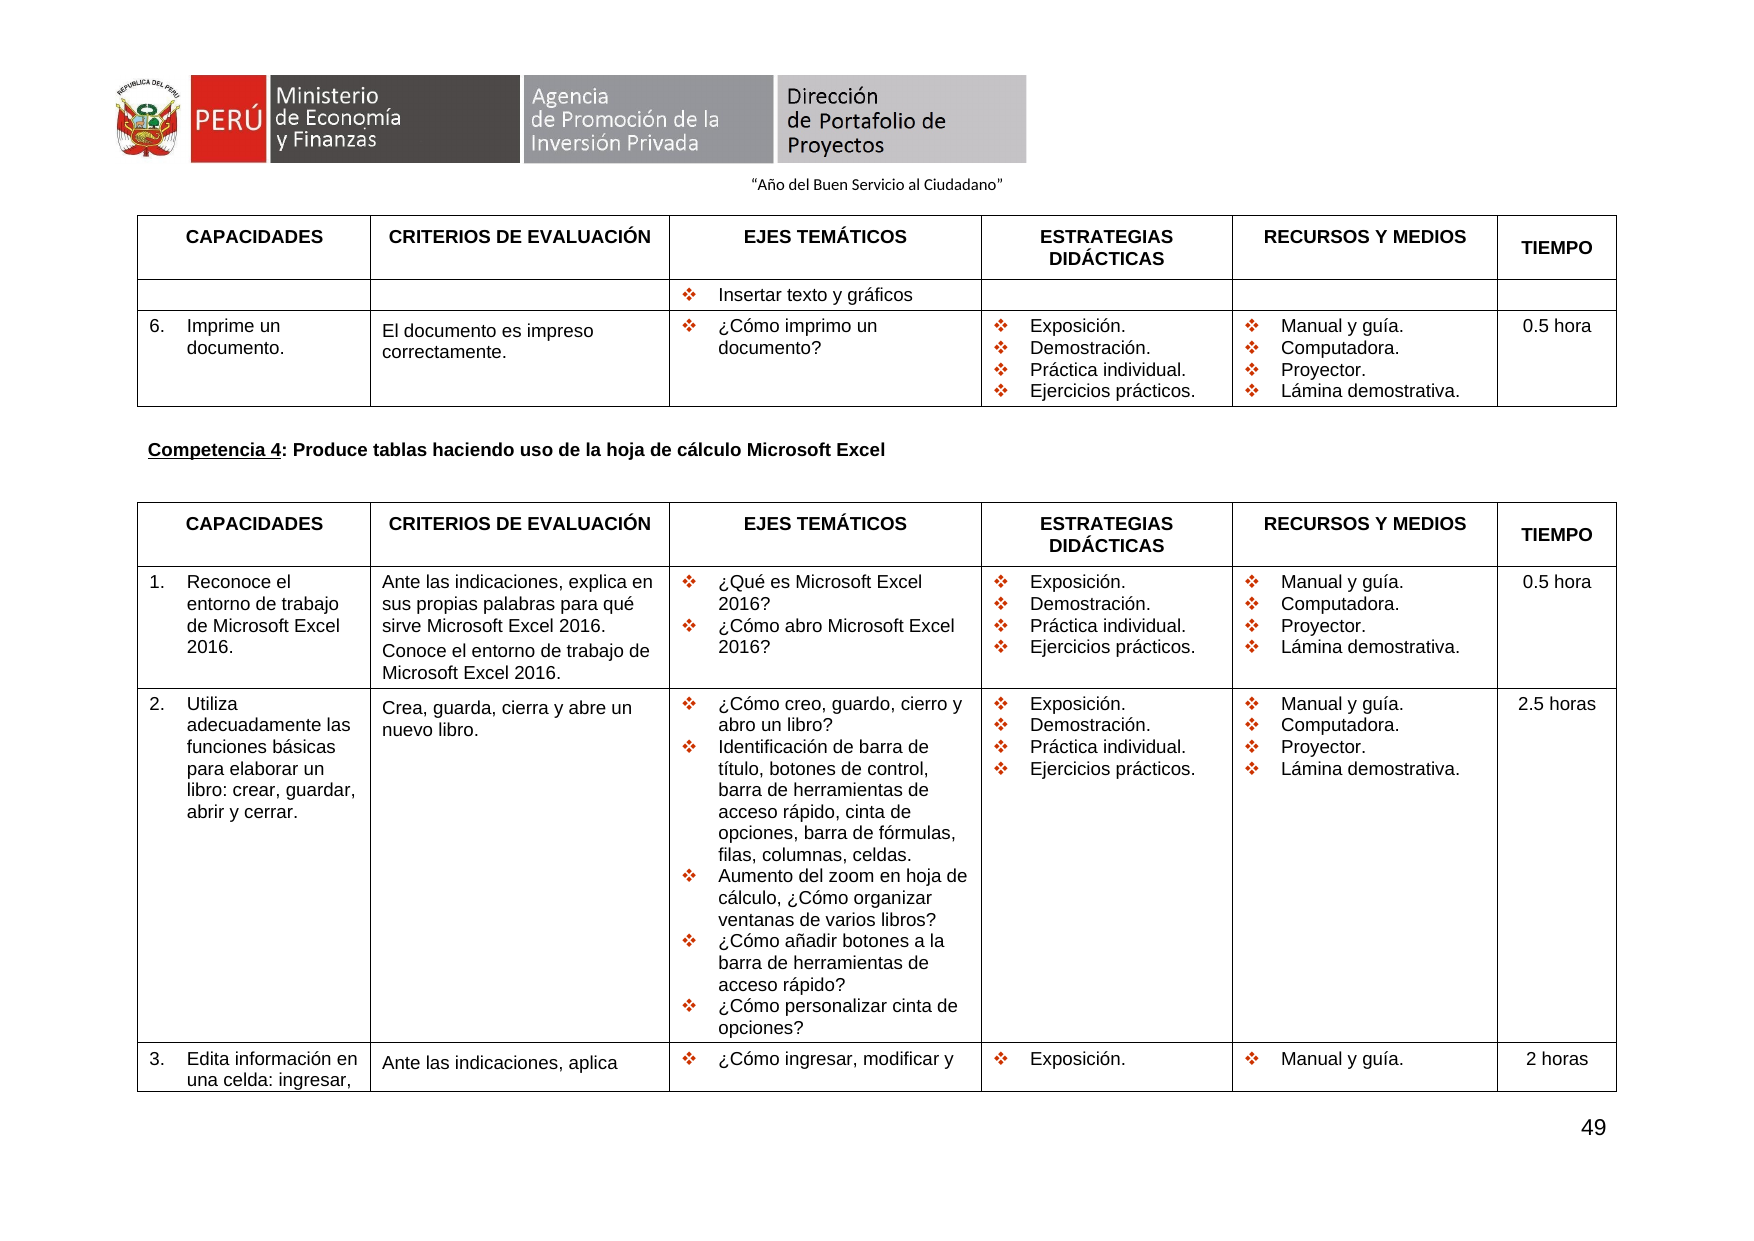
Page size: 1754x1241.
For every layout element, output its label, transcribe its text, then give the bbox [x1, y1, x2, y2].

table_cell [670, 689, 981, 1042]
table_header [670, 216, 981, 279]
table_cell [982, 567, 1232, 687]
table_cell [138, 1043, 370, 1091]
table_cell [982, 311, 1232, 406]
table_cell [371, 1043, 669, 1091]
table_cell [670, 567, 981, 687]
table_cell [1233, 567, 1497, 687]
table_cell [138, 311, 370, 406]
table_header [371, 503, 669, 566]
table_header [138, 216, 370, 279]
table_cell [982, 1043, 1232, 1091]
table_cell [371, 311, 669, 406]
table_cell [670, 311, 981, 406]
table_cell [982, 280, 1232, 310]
picture [115, 75, 1027, 164]
text Competencia 4: Produce tablas haciendo uso de la hoja de cálculo Microsoft Excel [148, 439, 1606, 460]
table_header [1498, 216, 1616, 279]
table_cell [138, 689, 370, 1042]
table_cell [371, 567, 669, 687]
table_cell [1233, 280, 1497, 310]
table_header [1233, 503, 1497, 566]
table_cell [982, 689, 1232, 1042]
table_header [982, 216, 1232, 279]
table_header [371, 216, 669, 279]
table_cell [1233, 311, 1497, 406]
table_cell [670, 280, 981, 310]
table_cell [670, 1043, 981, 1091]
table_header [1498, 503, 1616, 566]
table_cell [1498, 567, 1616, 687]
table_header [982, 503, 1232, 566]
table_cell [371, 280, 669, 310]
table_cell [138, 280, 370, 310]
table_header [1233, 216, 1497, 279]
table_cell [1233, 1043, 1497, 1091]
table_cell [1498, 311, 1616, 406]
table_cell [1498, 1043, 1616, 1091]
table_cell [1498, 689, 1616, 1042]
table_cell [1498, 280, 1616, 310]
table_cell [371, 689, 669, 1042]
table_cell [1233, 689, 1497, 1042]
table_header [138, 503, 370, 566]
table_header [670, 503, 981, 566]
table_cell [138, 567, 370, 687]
